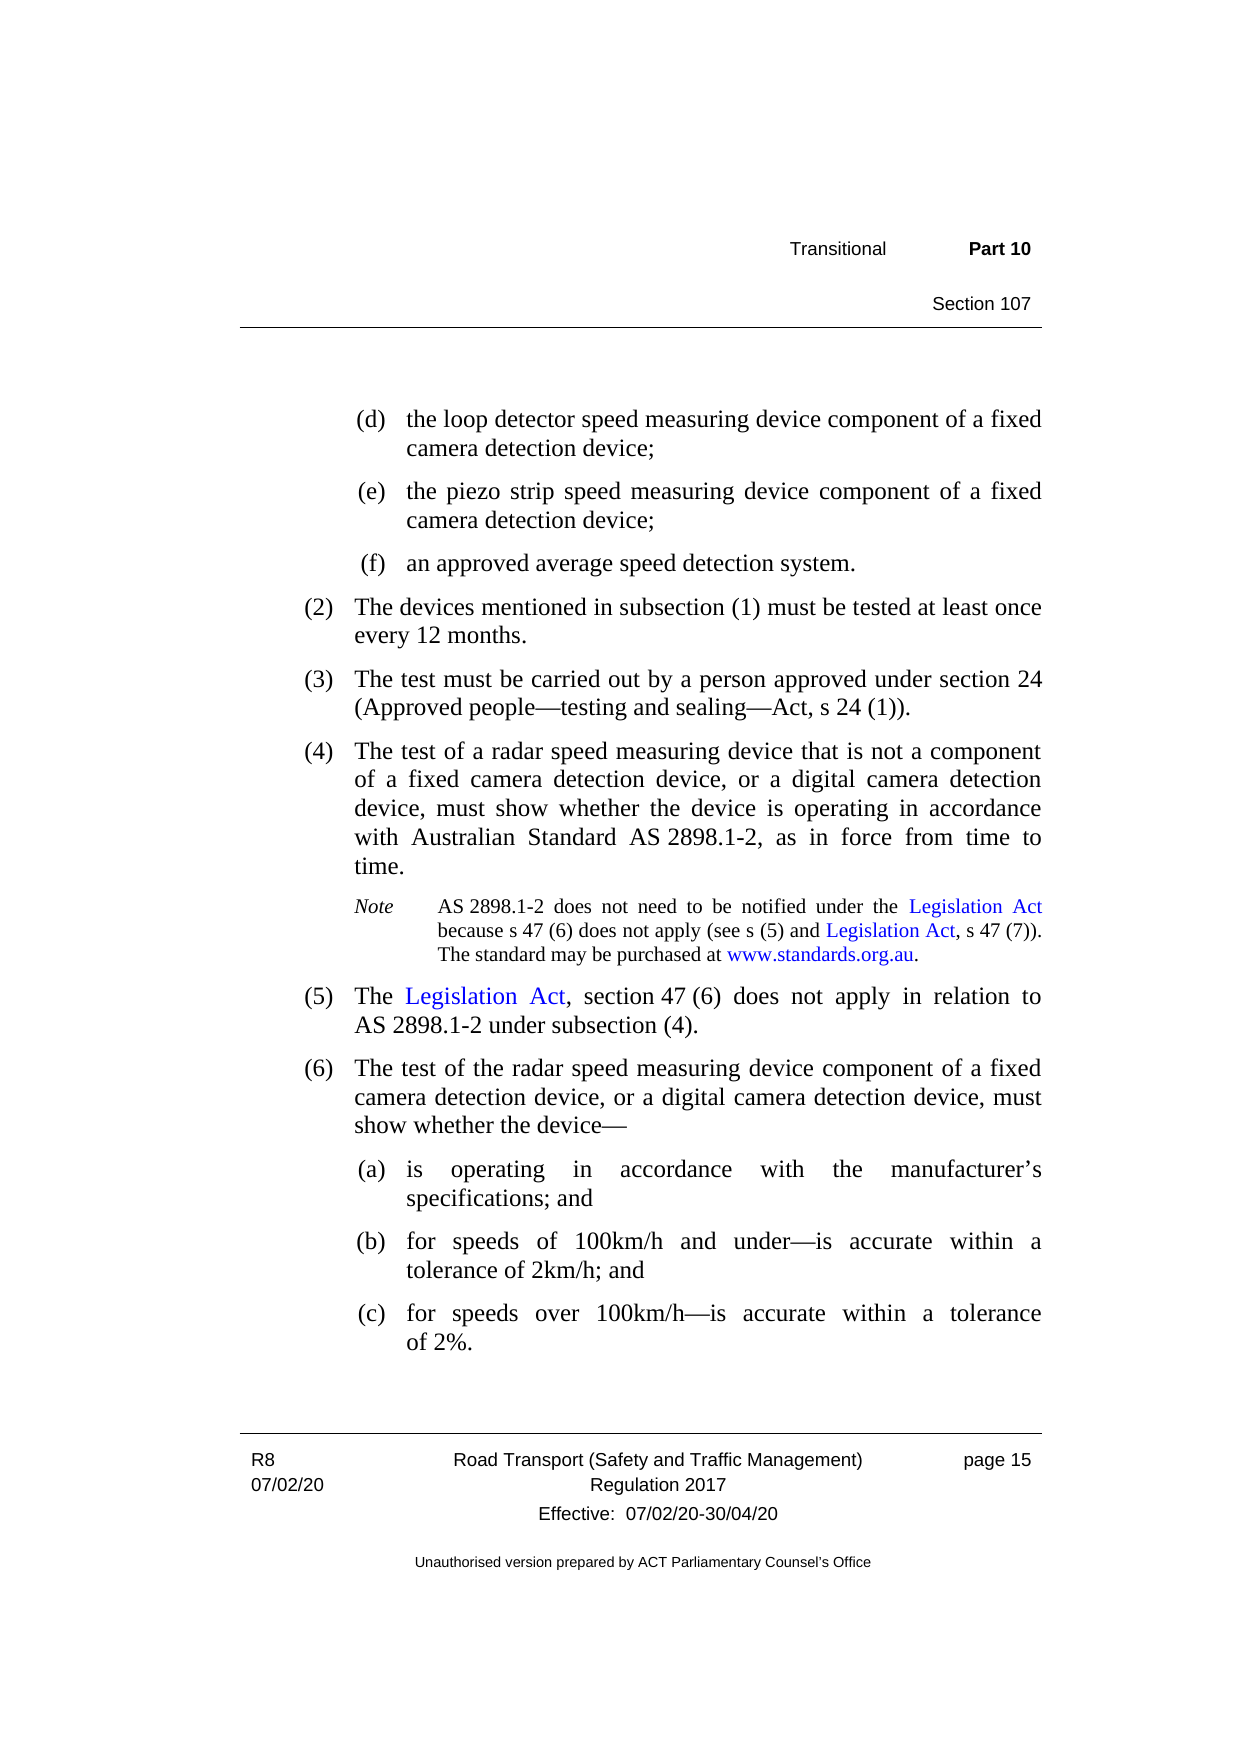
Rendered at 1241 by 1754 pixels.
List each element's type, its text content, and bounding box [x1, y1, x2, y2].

text Note AS 2898.1-2 does not need to be notified under the Legislation Act because s 47 (6) does not apply (see s (5) and Legislation Act, s 47 (7)). The standard may be purchased at www.standards.org.au. [354, 894, 1042, 966]
text (c) for speeds over 100km/h—is accurate within a tolerance of 2%. [239, 1298, 1042, 1356]
text (3) The test must be carried out by a person approved under section 24 (Approved people—testing and sealing—Act, s 24 (1)). [239, 664, 1042, 721]
text (4) The test of a radar speed measuring device that is not a component of a fixed camera detection device, or a digital camera detection device, must show whether the device is operating in accordance with Australian Standard AS 2898.1-2, as in force from time to time. [239, 736, 1042, 879]
text (e) the piezo strip speed measuring device component of a fixed camera detection device; [239, 476, 1042, 534]
text (5) The Legislation Act, section 47 (6) does not apply in relation to AS 2898.1-2 under subsection (4). [239, 981, 1042, 1038]
text (f) an approved average speed detection system. [239, 548, 1042, 577]
text (6) The test of the radar speed measuring device component of a fixed camera detection device, or a digital camera detection device, must show whether the device— [239, 1053, 1042, 1139]
text (2) The devices mentioned in subsection (1) must be tested at least once every 12 months. [239, 592, 1042, 649]
text (d) the loop detector speed measuring device component of a fixed camera detection device; [239, 404, 1042, 462]
text (b) for speeds of 100km/h and under—is accurate within a tolerance of 2km/h; and [239, 1226, 1042, 1283]
text (a) is operating in accordance with the manufacturer’s specifications; and [239, 1154, 1042, 1211]
